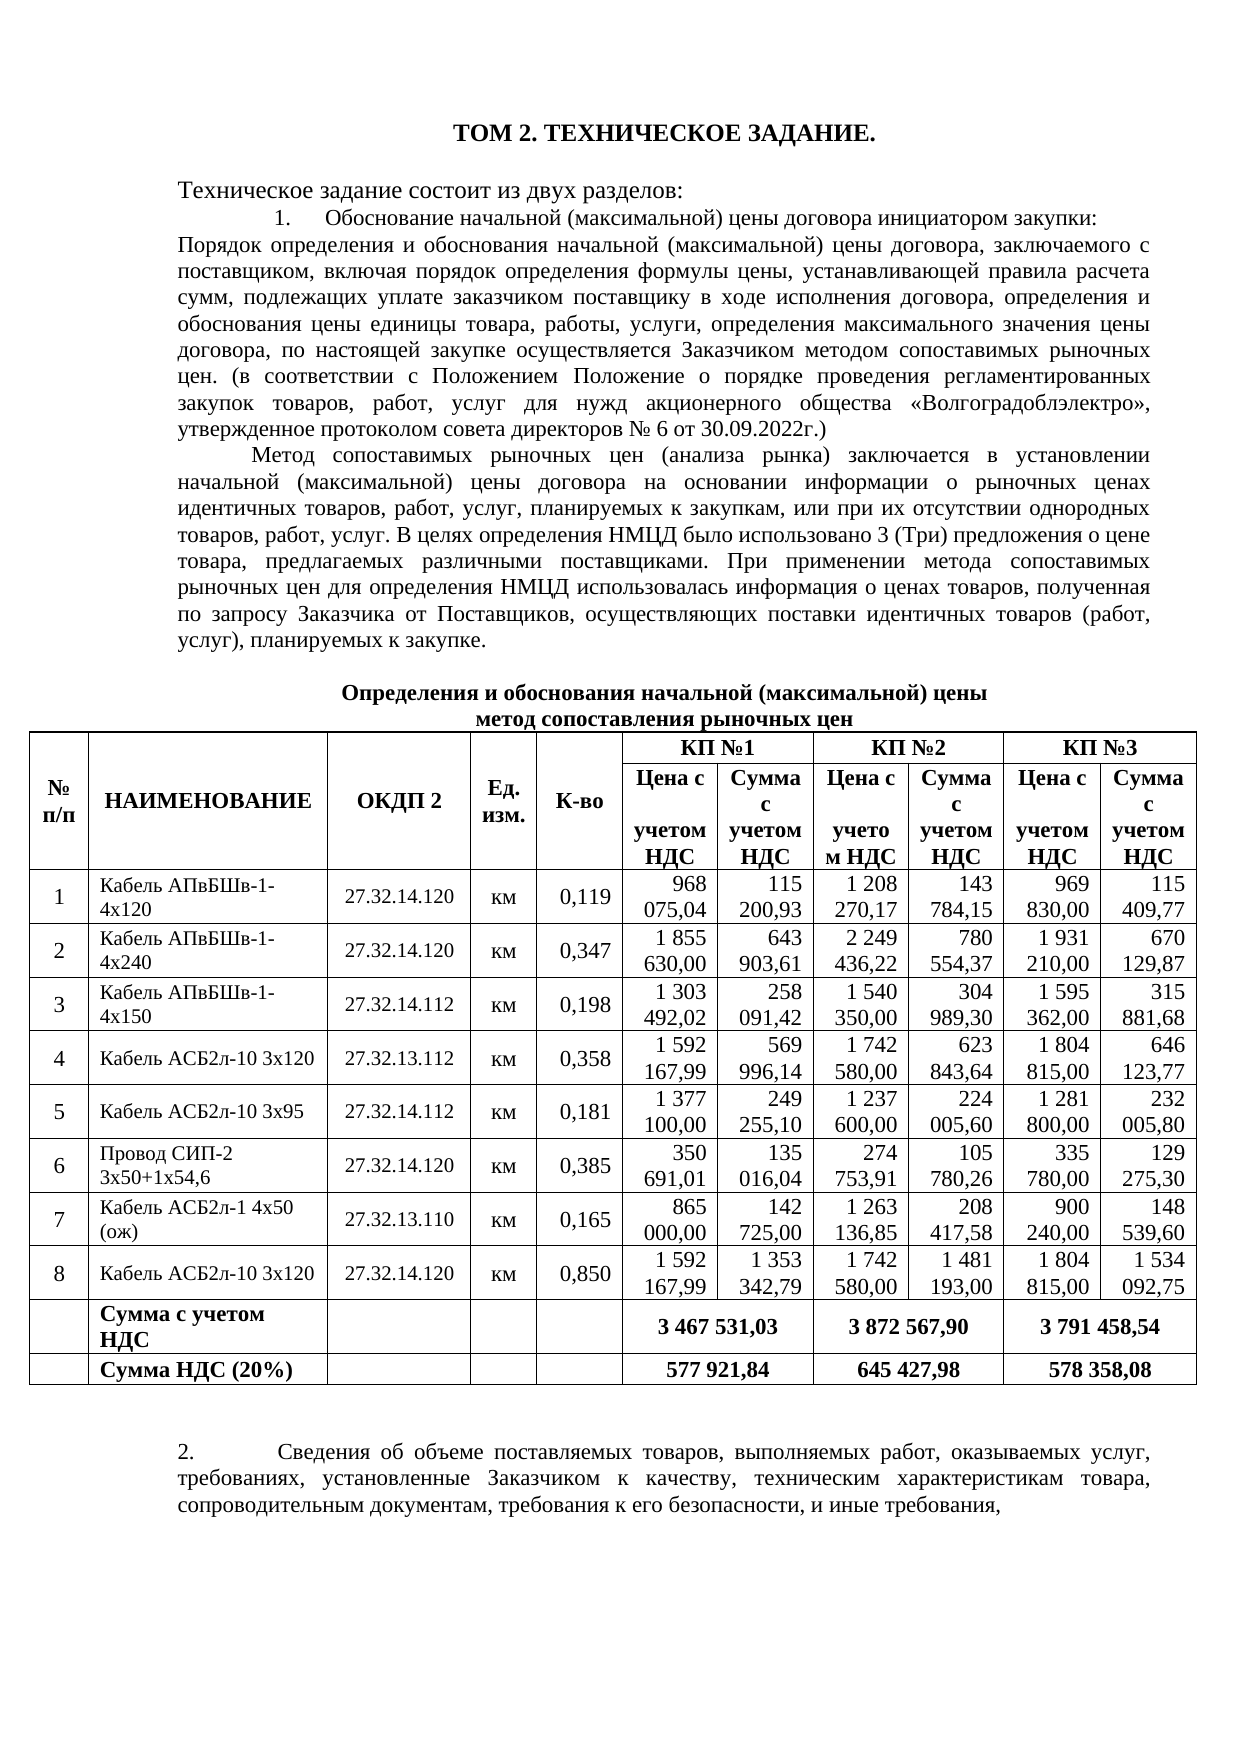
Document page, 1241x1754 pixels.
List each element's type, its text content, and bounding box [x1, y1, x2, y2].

table_cell Сумма с учетом НДС [718, 764, 813, 869]
table_cell 569 996,14 [718, 1031, 813, 1084]
table_cell 645 427,98 [814, 1354, 1003, 1384]
text Порядок определения и обоснования начальной (максимальной) цены договора, заключаемого с поставщиком, включая порядок определения формулы цены, устанавливающей правила расчета сумм, подлежащих уплате заказчиком поставщику в ходе исполнения договора, определения и обоснования цены единицы товара, работы, услуги, определения максимального значения цены договора, по настоящей закупке осуществляется Заказчиком методом сопоставимых рыночных цен. (в соответствии с Положением Положение о порядке проведения регламентированных закупок товаров, работ, услуг для нужд акционерного общества «Волгоградоблэлектро», утвержденное протоколом совета директоров № 6 от 30.09.2022г.) [177, 231, 1152, 442]
table_cell Кабель АСБ2л-10 3х95 [89, 1085, 327, 1138]
table_cell 3 872 567,90 [814, 1300, 1003, 1353]
text ТОМ 2. ТЕХНИЧЕСКОЕ ЗАДАНИЕ. [177, 118, 1152, 147]
table_cell 4 [30, 1031, 88, 1084]
table_cell 1 281 800,00 [1004, 1085, 1100, 1138]
table_cell 143 784,15 [909, 870, 1003, 923]
table_cell 0,165 [537, 1193, 622, 1245]
table_cell 115 409,77 [1101, 870, 1196, 923]
text Техническое задание состоит из двух разделов: [177, 176, 1152, 204]
table_header КП №1 [623, 733, 813, 763]
table_cell 0,198 [537, 978, 622, 1030]
table_cell [471, 1300, 536, 1353]
table_cell 115 200,93 [718, 870, 813, 923]
table_cell 6 [30, 1139, 88, 1192]
table_cell 8 [30, 1246, 88, 1299]
table_cell 643 903,61 [718, 924, 813, 977]
table_header Ед. изм. [471, 733, 536, 869]
table_cell Сумма с учетом НДС [1101, 764, 1196, 869]
table_cell 208 417,58 [909, 1193, 1003, 1245]
table_cell 1 592 167,99 [623, 1031, 717, 1084]
table_cell 3 467 531,03 [623, 1300, 813, 1353]
table_cell Цена с учетом НДС [814, 764, 908, 869]
table_cell км [471, 1139, 536, 1192]
table_cell [30, 1354, 88, 1384]
table_cell 27.32.14.120 [328, 870, 470, 923]
table_cell км [471, 1031, 536, 1084]
table_cell 350 691,01 [623, 1139, 717, 1192]
table_cell 1 237 600,00 [814, 1085, 908, 1138]
table_cell 0,119 [537, 870, 622, 923]
table_cell 0,181 [537, 1085, 622, 1138]
table_cell 135 016,04 [718, 1139, 813, 1192]
table_cell 105 780,26 [909, 1139, 1003, 1192]
table_cell км [471, 870, 536, 923]
table_cell [328, 1300, 470, 1353]
table_cell 27.32.14.120 [328, 1139, 470, 1192]
table_cell 577 921,84 [623, 1354, 813, 1384]
table_cell 1 592 167,99 [623, 1246, 717, 1299]
table_header № п/п [30, 733, 88, 869]
table_cell 1 742 580,00 [814, 1031, 908, 1084]
table_cell Сумма с учетом НДС [909, 764, 1003, 869]
table_cell 304 989,30 [909, 978, 1003, 1030]
table_cell Кабель АСБ2л-10 3х120 [89, 1246, 327, 1299]
table_cell 1 534 092,75 [1101, 1246, 1196, 1299]
table_cell 3 791 458,54 [1004, 1300, 1196, 1353]
table_cell 1 353 342,79 [718, 1246, 813, 1299]
table_cell [537, 1354, 622, 1384]
table_cell [30, 1300, 88, 1353]
table_cell 27.32.13.112 [328, 1031, 470, 1084]
table_cell Кабель АПвБШв-1-4х120 [89, 870, 327, 923]
table_cell Кабель АПвБШв-1-4х150 [89, 978, 327, 1030]
table_cell 27.32.14.112 [328, 1085, 470, 1138]
table_cell 1 377 100,00 [623, 1085, 717, 1138]
table_cell 968 075,04 [623, 870, 717, 923]
table_cell Цена с учетом НДС [1004, 764, 1100, 869]
table_cell 1 742 580,00 [814, 1246, 908, 1299]
table_cell 900 240,00 [1004, 1193, 1100, 1245]
table_cell Сумма НДС (20%) [89, 1354, 327, 1384]
table_cell [471, 1354, 536, 1384]
table_cell 1 481 193,00 [909, 1246, 1003, 1299]
table_cell 969 830,00 [1004, 870, 1100, 923]
table_cell 315 881,68 [1101, 978, 1196, 1030]
table_cell 2 249 436,22 [814, 924, 908, 977]
table_cell Цена с учетом НДС [623, 764, 717, 869]
table_cell км [471, 1246, 536, 1299]
table_cell Кабель АПвБШв-1-4х240 [89, 924, 327, 977]
table_cell 1 855 630,00 [623, 924, 717, 977]
table_cell 1 263 136,85 [814, 1193, 908, 1245]
table_cell 1 208 270,17 [814, 870, 908, 923]
table_cell 258 091,42 [718, 978, 813, 1030]
table_header НАИМЕНОВАНИЕ [89, 733, 327, 869]
table_cell Кабель АСБ2л-10 3х120 [89, 1031, 327, 1084]
table_cell 129 275,30 [1101, 1139, 1196, 1192]
table_cell 1 540 350,00 [814, 978, 908, 1030]
table_cell 1 [30, 870, 88, 923]
text Метод сопоставимых рыночных цен (анализа рынка) заключается в установлении начальной (максимальной) цены договора на основании информации о рыночных ценах идентичных товаров, работ, услуг, планируемых к закупкам, или при их отсутствии однородных товаров, работ, услуг. В целях определения НМЦД было использовано 3 (Три) предложения о цене товара, предлагаемых различными поставщиками. При применении метода сопоставимых рыночных цен для определения НМЦД использовалась информация о ценах товаров, полученная по запросу Заказчика от Поставщиков, осуществляющих поставки идентичных товаров (работ, услуг), планируемых к закупке. [177, 442, 1152, 652]
table_cell 623 843,64 [909, 1031, 1003, 1084]
text метод сопоставления рыночных цен [177, 705, 1152, 731]
table_cell 0,850 [537, 1246, 622, 1299]
table_header К-во [537, 733, 622, 869]
table_cell 1 804 815,00 [1004, 1246, 1100, 1299]
table_cell 578 358,08 [1004, 1354, 1196, 1384]
table_cell 148 539,60 [1101, 1193, 1196, 1245]
table_header КП №3 [1004, 733, 1196, 763]
table_header КП №2 [814, 733, 1003, 763]
table_cell 27.32.14.120 [328, 924, 470, 977]
table_cell 670 129,87 [1101, 924, 1196, 977]
table_cell 335 780,00 [1004, 1139, 1100, 1192]
table_cell км [471, 924, 536, 977]
table_cell 0,347 [537, 924, 622, 977]
table_cell 2 [30, 924, 88, 977]
list Сведения об объеме поставляемых товаров, выполняемых работ, оказываемых услуг, требованиях, установленные Заказчиком к качеству, техническим характеристикам товара, сопроводительным документам, требования к его безопасности, и иные требования, [177, 1438, 1152, 1517]
table_cell [328, 1354, 470, 1384]
table_cell 5 [30, 1085, 88, 1138]
table_cell 1 595 362,00 [1004, 978, 1100, 1030]
table_cell км [471, 1193, 536, 1245]
table_cell [537, 1300, 622, 1353]
table_cell Провод СИП-2 3х50+1х54,6 [89, 1139, 327, 1192]
table_cell 865 000,00 [623, 1193, 717, 1245]
list Обоснование начальной (максимальной) цены договора инициатором закупки: [274, 204, 1152, 231]
table_cell 142 725,00 [718, 1193, 813, 1245]
table_header ОКДП 2 [328, 733, 470, 869]
table_cell 27.32.14.120 [328, 1246, 470, 1299]
table_cell 27.32.14.112 [328, 978, 470, 1030]
table_cell 1 931 210,00 [1004, 924, 1100, 977]
table_cell 224 005,60 [909, 1085, 1003, 1138]
text Определения и обоснования начальной (максимальной) цены [177, 679, 1152, 705]
table_cell 646 123,77 [1101, 1031, 1196, 1084]
table_cell 249 255,10 [718, 1085, 813, 1138]
table_cell Сумма с учетом НДС [89, 1300, 327, 1353]
table_cell Кабель АСБ2л-1 4х50 (ож) [89, 1193, 327, 1245]
table_cell 780 554,37 [909, 924, 1003, 977]
table_cell 274 753,91 [814, 1139, 908, 1192]
table_cell 0,358 [537, 1031, 622, 1084]
table_cell км [471, 978, 536, 1030]
table_cell 232 005,80 [1101, 1085, 1196, 1138]
table_cell 1 303 492,02 [623, 978, 717, 1030]
table_cell 3 [30, 978, 88, 1030]
table_cell 27.32.13.110 [328, 1193, 470, 1245]
table_cell 1 804 815,00 [1004, 1031, 1100, 1084]
table_cell 0,385 [537, 1139, 622, 1192]
table_cell 7 [30, 1193, 88, 1245]
table_cell км [471, 1085, 536, 1138]
